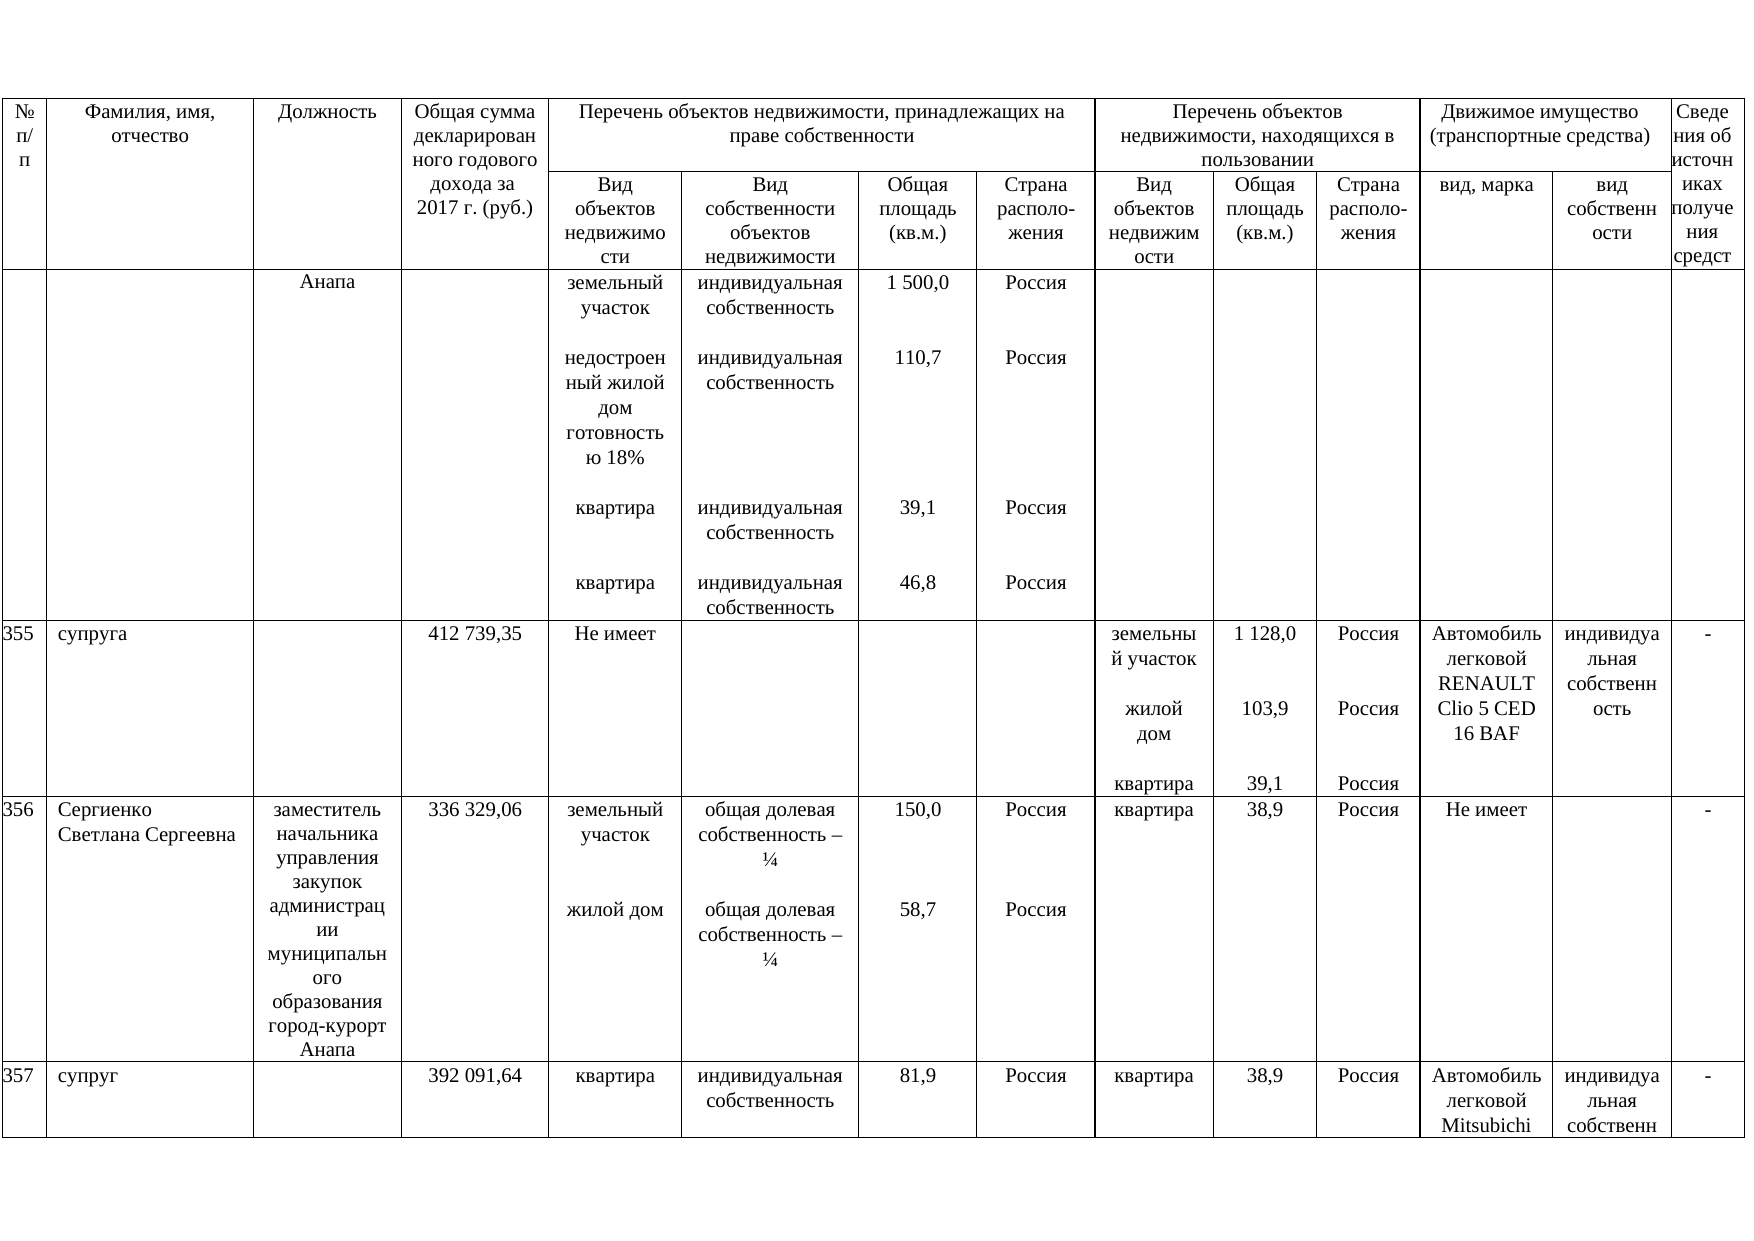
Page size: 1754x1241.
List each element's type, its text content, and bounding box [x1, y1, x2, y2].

table_header № п/п [3, 99, 46, 268]
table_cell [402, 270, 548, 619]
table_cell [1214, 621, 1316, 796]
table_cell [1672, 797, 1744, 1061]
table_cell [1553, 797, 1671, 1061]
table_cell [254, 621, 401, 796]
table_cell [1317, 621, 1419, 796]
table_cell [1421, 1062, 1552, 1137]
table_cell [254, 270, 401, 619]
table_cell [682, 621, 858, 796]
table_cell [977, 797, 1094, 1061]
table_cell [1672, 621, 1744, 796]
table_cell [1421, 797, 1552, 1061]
table_cell вид, марка [1421, 172, 1552, 268]
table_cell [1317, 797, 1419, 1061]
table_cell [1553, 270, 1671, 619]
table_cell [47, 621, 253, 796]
table_header Фамилия, имя, отчество [47, 99, 253, 268]
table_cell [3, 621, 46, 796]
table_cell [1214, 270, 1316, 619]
table_cell Вид объектов недвижимости [549, 172, 681, 268]
table_header Перечень объектов недвижимости, принадлежащих на праве собственности [549, 99, 1094, 171]
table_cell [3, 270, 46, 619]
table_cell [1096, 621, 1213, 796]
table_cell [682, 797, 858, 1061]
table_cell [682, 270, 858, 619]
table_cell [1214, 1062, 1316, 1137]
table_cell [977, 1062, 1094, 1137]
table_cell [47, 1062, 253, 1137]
table_header Общая сумма декларированного годового дохода за 2017 г. (руб.) [402, 99, 548, 268]
table_cell вид собственности [1553, 172, 1671, 268]
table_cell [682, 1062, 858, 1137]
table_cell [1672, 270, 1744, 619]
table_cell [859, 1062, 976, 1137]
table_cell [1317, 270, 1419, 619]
table_cell Вид объектов недвижимости [1096, 172, 1213, 268]
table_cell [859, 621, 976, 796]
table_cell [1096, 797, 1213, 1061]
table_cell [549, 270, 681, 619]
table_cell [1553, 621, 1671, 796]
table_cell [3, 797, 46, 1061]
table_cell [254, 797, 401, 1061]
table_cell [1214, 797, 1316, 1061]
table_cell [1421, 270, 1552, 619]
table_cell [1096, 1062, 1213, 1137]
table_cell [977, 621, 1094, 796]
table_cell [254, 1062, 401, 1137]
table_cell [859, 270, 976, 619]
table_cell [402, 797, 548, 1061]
table_header Должность [254, 99, 401, 268]
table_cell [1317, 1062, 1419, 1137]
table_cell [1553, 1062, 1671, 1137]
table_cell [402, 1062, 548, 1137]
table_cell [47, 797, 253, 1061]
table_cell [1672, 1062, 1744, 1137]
table_header Перечень объектов недвижимости, находящихся в пользовании [1096, 99, 1419, 171]
table_header Движимое имущество (транспортные средства) [1421, 99, 1671, 171]
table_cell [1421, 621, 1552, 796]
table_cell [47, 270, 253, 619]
table_cell Страна располо-жения [977, 172, 1094, 268]
table_cell Страна располо-жения [1317, 172, 1419, 268]
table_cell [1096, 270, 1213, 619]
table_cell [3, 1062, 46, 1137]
table_cell Общая площадь (кв.м.) [1214, 172, 1316, 268]
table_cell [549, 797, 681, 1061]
table_cell Общая площадь (кв.м.) [859, 172, 976, 268]
table_header Сведения об источниках получения средств, за счет которых совершена сделка (вид приобретенного имущества, источники) [1672, 99, 1744, 268]
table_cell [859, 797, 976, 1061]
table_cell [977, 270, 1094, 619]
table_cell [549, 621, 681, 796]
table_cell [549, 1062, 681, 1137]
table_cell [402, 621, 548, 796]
table_cell Вид собственности объектов недвижимости [682, 172, 858, 268]
